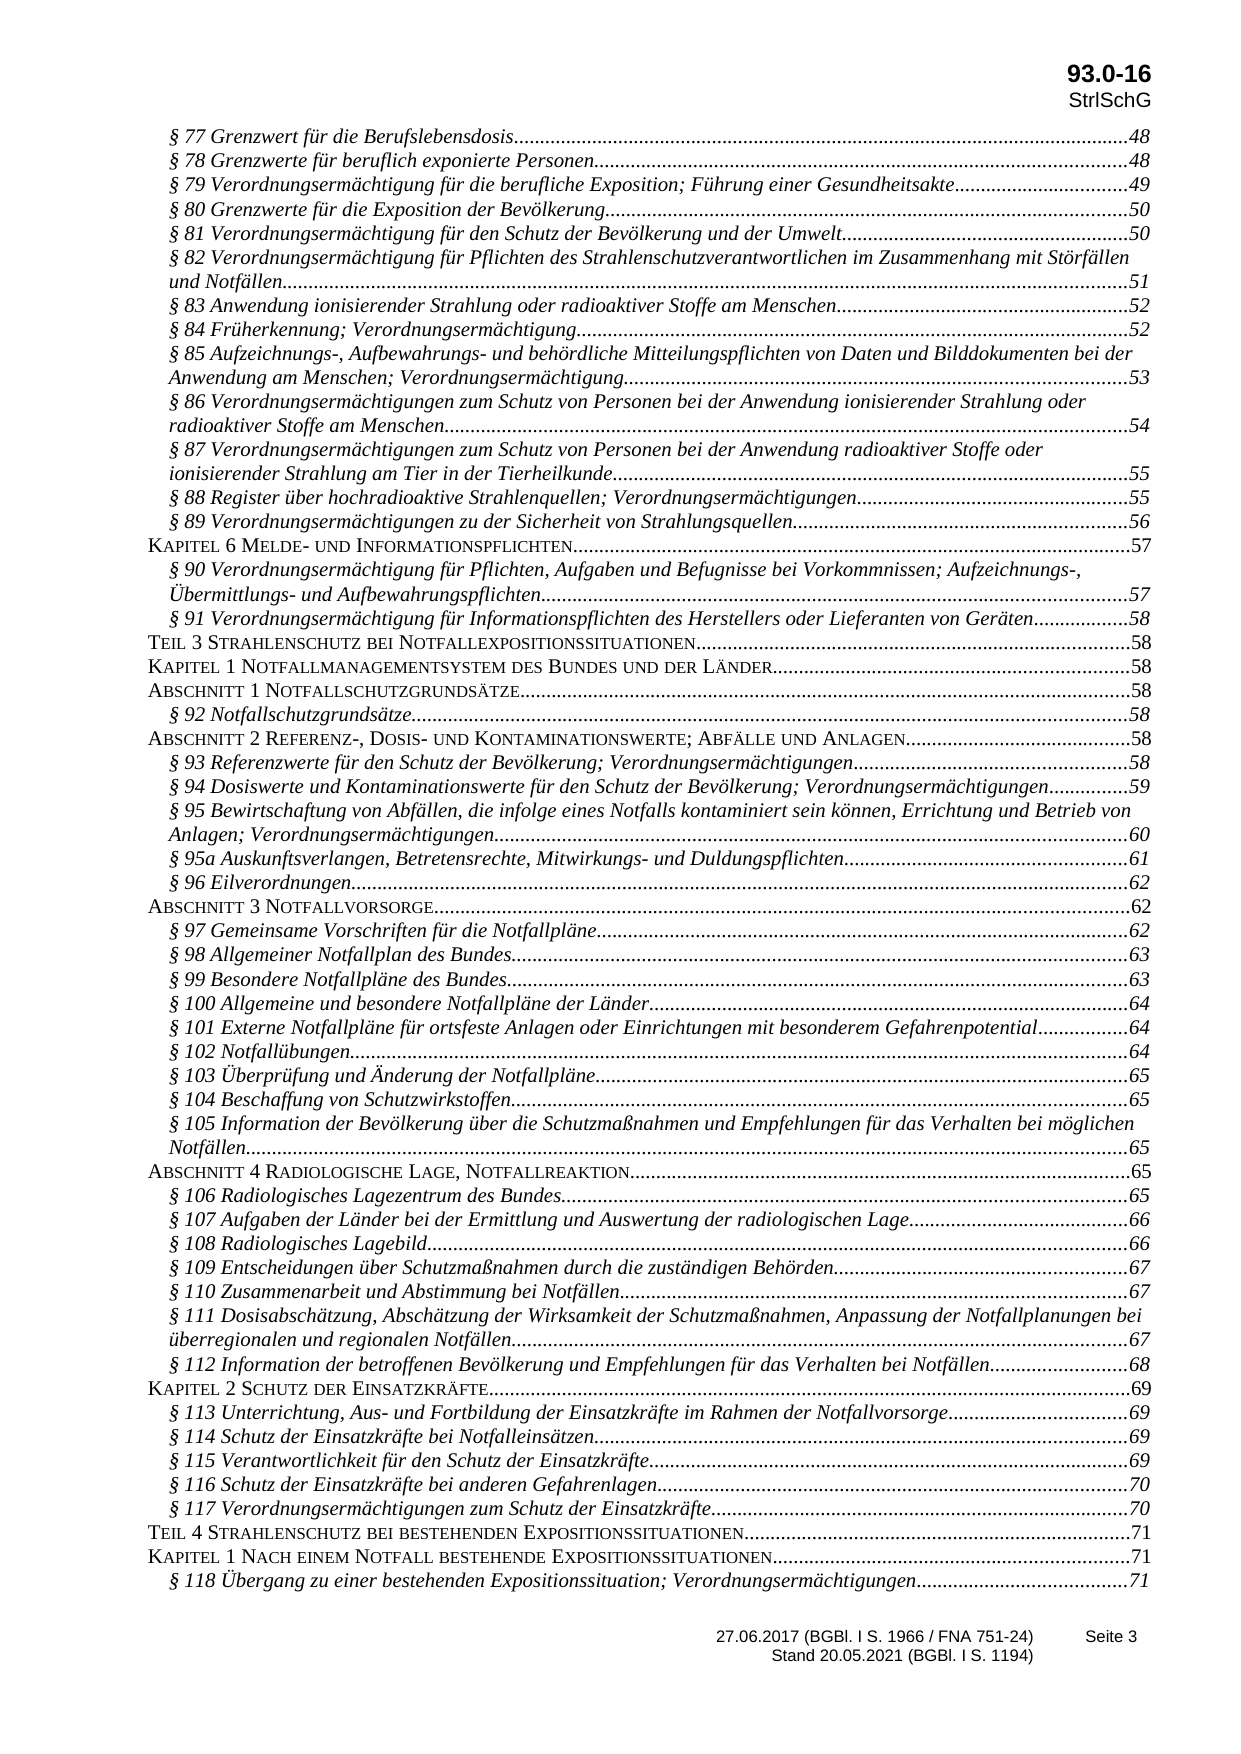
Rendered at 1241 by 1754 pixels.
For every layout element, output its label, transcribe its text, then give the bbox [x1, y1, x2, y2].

text § 100 Allgemeine und besondere Notfallpläne der Länder 64 [168, 991, 1152, 1014]
text § 108 Radiologisches Lagebild 66 [168, 1231, 1152, 1255]
text § 77 Grenzwert für die Berufslebensdosis 48 [168, 124, 1152, 148]
text § 102 Notfallübungen 64 [168, 1039, 1152, 1063]
text § 116 Schutz der Einsatzkräfte bei anderen Gefahrenlagen 70 [168, 1472, 1152, 1496]
text § 99 Besondere Notfallpläne des Bundes 63 [168, 966, 1152, 991]
text § 111 Dosisabschätzung, Abschätzung der Wirksamkeit der Schutzmaßnahmen, Anpassung der Notfallplanungen bei überregionalen und regionalen Notfällen 67 [168, 1303, 1152, 1351]
text Teil 4 Strahlenschutz bei bestehenden Expositionssituationen 71 [148, 1520, 1152, 1544]
text § 86 Verordnungsermächtigungen zum Schutz von Personen bei der Anwendung ionisierender Strahlung oder radioaktiver Stoffe am Menschen 54 [168, 389, 1152, 437]
text § 95 Bewirtschaftung von Abfällen, die infolge eines Notfalls kontaminiert sein können, Errichtung und Betrieb von Anlagen; Verordnungsermächtigungen 60 [168, 798, 1152, 846]
text § 88 Register über hochradioaktive Strahlenquellen; Verordnungsermächtigungen 55 [168, 485, 1152, 509]
text § 96 Eilverordnungen 62 [168, 870, 1152, 894]
text § 78 Grenzwerte für beruflich exponierte Personen 48 [168, 148, 1152, 172]
text § 97 Gemeinsame Vorschriften für die Notfallpläne 62 [168, 918, 1152, 942]
text § 84 Früherkennung; Verordnungsermächtigung 52 [168, 317, 1152, 341]
text § 118 Übergang zu einer bestehenden Expositionssituation; Verordnungsermächtigungen 71 [168, 1568, 1152, 1592]
text Kapitel 1 Notfallmanagementsystem des Bundes und der Länder 58 [148, 654, 1152, 678]
text § 113 Unterrichtung, Aus- und Fortbildung der Einsatzkräfte im Rahmen der Notfallvorsorge 69 [168, 1399, 1152, 1424]
text § 98 Allgemeiner Notfallplan des Bundes 63 [168, 942, 1152, 966]
text Kapitel 6 Melde- und Informationspflichten 57 [148, 533, 1152, 557]
text Kapitel 1 Nach einem Notfall bestehende Expositionssituationen 71 [148, 1544, 1152, 1568]
text Abschnitt 2 Referenz-, Dosis- und Kontaminationswerte; Abfälle und Anlagen 58 [148, 726, 1152, 750]
text § 105 Information der Bevölkerung über die Schutzmaßnahmen und Empfehlungen für das Verhalten bei möglichen Notfällen 65 [168, 1111, 1152, 1159]
text Abschnitt 4 Radiologische Lage, Notfallreaktion 65 [148, 1159, 1152, 1183]
text § 83 Anwendung ionisierender Strahlung oder radioaktiver Stoffe am Menschen 52 [168, 293, 1152, 317]
text § 85 Aufzeichnungs-, Aufbewahrungs- und behördliche Mitteilungspflichten von Daten und Bilddokumenten bei der Anwendung am Menschen; Verordnungsermächtigung 53 [168, 341, 1152, 389]
text § 109 Entscheidungen über Schutzmaßnahmen durch die zuständigen Behörden 67 [168, 1255, 1152, 1279]
text § 89 Verordnungsermächtigungen zu der Sicherheit von Strahlungsquellen 56 [168, 509, 1152, 533]
text § 115 Verantwortlichkeit für den Schutz der Einsatzkräfte 69 [168, 1448, 1152, 1472]
text § 94 Dosiswerte und Kontaminationswerte für den Schutz der Bevölkerung; Verordnungsermächtigungen 59 [168, 774, 1152, 798]
text § 104 Beschaffung von Schutzwirkstoffen 65 [168, 1087, 1152, 1111]
text § 91 Verordnungsermächtigung für Informationspflichten des Herstellers oder Lieferanten von Geräten 58 [168, 606, 1152, 629]
text § 82 Verordnungsermächtigung für Pflichten des Strahlenschutzverantwortlichen im Zusammenhang mit Störfällen und Notfällen 51 [168, 244, 1152, 293]
text Kapitel 2 Schutz der Einsatzkräfte 69 [148, 1376, 1152, 1399]
text § 107 Aufgaben der Länder bei der Ermittlung und Auswertung der radiologischen Lage 66 [168, 1207, 1152, 1231]
text § 106 Radiologisches Lagezentrum des Bundes 65 [168, 1183, 1152, 1207]
text § 117 Verordnungsermächtigungen zum Schutz der Einsatzkräfte 70 [168, 1496, 1152, 1520]
text Abschnitt 1 Notfallschutzgrundsätze 58 [148, 678, 1152, 702]
text § 79 Verordnungsermächtigung für die berufliche Exposition; Führung einer Gesundheitsakte 49 [168, 172, 1152, 196]
text § 103 Überprüfung und Änderung der Notfallpläne 65 [168, 1063, 1152, 1087]
text § 90 Verordnungsermächtigung für Pflichten, Aufgaben und Befugnisse bei Vorkommnissen; Aufzeichnungs-, Übermittlungs- und Aufbewahrungspflichten 57 [168, 557, 1152, 606]
text § 114 Schutz der Einsatzkräfte bei Notfalleinsätzen 69 [168, 1424, 1152, 1448]
text Teil 3 Strahlenschutz bei Notfallexpositionssituationen 58 [148, 629, 1152, 654]
text § 87 Verordnungsermächtigungen zum Schutz von Personen bei der Anwendung radioaktiver Stoffe oder ionisierender Strahlung am Tier in der Tierheilkunde 55 [168, 437, 1152, 485]
text § 80 Grenzwerte für die Exposition der Bevölkerung 50 [168, 196, 1152, 221]
text § 101 Externe Notfallpläne für ortsfeste Anlagen oder Einrichtungen mit besonderem Gefahrenpotential 64 [168, 1014, 1152, 1039]
text § 81 Verordnungsermächtigung für den Schutz der Bevölkerung und der Umwelt 50 [168, 221, 1152, 244]
text § 92 Notfallschutzgrundsätze 58 [168, 702, 1152, 726]
text § 112 Information der betroffenen Bevölkerung und Empfehlungen für das Verhalten bei Notfällen 68 [168, 1351, 1152, 1376]
text Abschnitt 3 Notfallvorsorge 62 [148, 894, 1152, 918]
text § 95a Auskunftsverlangen, Betretensrechte, Mitwirkungs- und Duldungspflichten 61 [168, 846, 1152, 870]
text § 110 Zusammenarbeit und Abstimmung bei Notfällen 67 [168, 1279, 1152, 1303]
text § 93 Referenzwerte für den Schutz der Bevölkerung; Verordnungsermächtigungen 58 [168, 750, 1152, 774]
